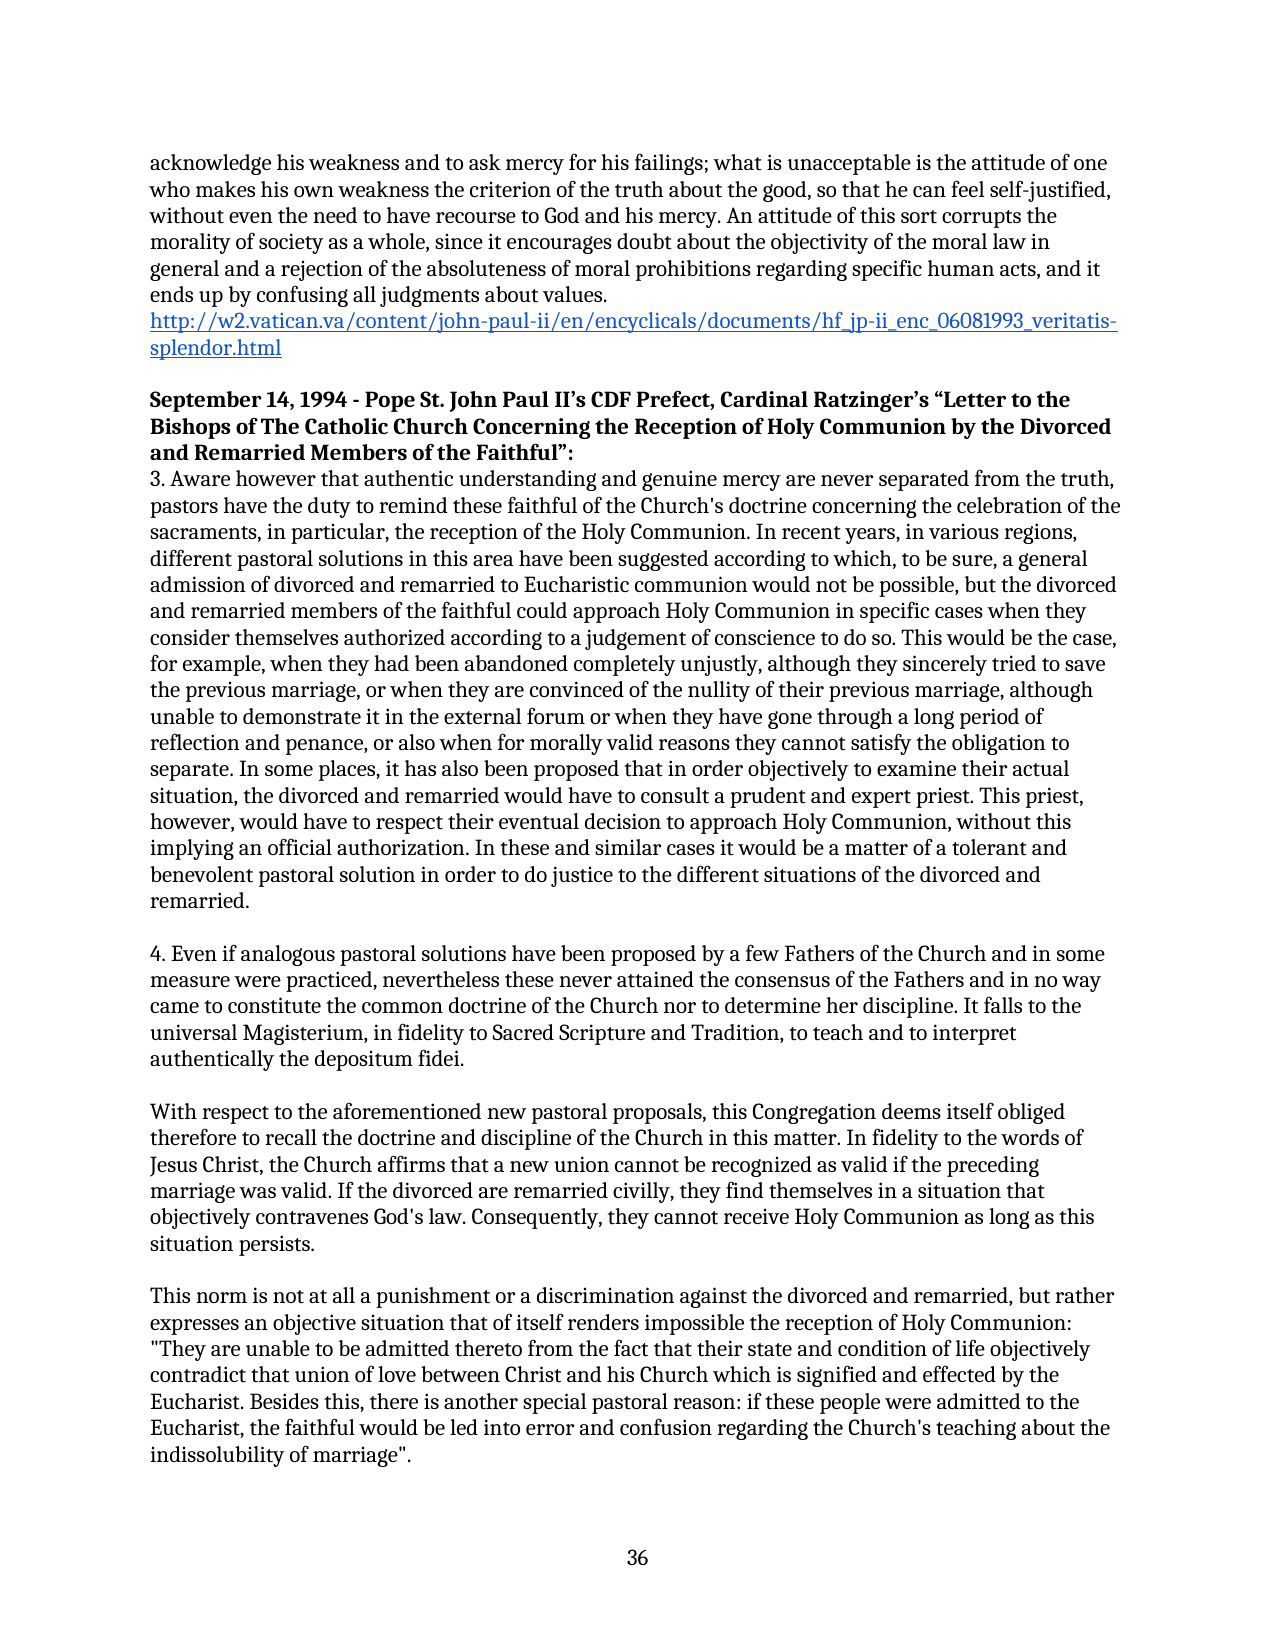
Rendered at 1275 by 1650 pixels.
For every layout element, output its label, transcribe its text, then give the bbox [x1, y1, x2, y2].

text With respect to the aforementioned new pastoral proposals, this Congregation deems itself obliged therefore to recall the doctrine and discipline of the Church in this matter. In fidelity to the words of Jesus Christ, the Church affirms that a new union cannot be recognized as valid if the preceding marriage was valid. If the divorced are remarried civilly, they find themselves in a situation that objectively contravenes God's law. Consequently, they cannot receive Holy Communion as long as this situation persists. [150, 1099, 1125, 1257]
text This norm is not at all a punishment or a discrimination against the divorced and remarried, but rather expresses an objective situation that of itself renders impossible the reception of Holy Communion: "They are unable to be admitted thereto from the fact that their state and condition of life objectively contradict that union of love between Christ and his Church which is signified and effected by the Eucharist. Besides this, there is another special pastoral reason: if these people were admitted to the Eucharist, the faithful would be led into error and confusion regarding the Church's teaching about the indissolubility of marriage". [150, 1283, 1125, 1468]
text http://w2.vatican.va/content/john-paul-ii/en/encyclicals/documents/hf_jp-ii_enc_06081993_veritatis-splendor.html [150, 308, 1125, 361]
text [150, 150, 1125, 308]
text 4. Even if analogous pastoral solutions have been proposed by a few Fathers of the Church and in some measure were practiced, nevertheless these never attained the consensus of the Fathers and in no way came to constitute the common doctrine of the Church nor to determine her discipline. It falls to the universal Magisterium, in fidelity to Sacred Scripture and Tradition, to teach and to interpret authentically the depositum fidei. [150, 941, 1125, 1072]
text 3. Aware however that authentic understanding and genuine mercy are never separated from the truth, pastors have the duty to remind these faithful of the Church's doctrine concerning the celebration of the sacraments, in particular, the reception of the Holy Communion. In recent years, in various regions, different pastoral solutions in this area have been suggested according to which, to be sure, a general admission of divorced and remarried to Eucharistic communion would not be possible, but the divorced and remarried members of the faithful could approach Holy Communion in specific cases when they consider themselves authorized according to a judgement of conscience to do so. This would be the case, for example, when they had been abandoned completely unjustly, although they sincerely tried to save the previous marriage, or when they are convinced of the nullity of their previous marriage, although unable to demonstrate it in the external forum or when they have gone through a long period of reflection and penance, or also when for morally valid reasons they cannot satisfy the obligation to separate. In some places, it has also been proposed that in order objectively to examine their actual situation, the divorced and remarried would have to consult a prudent and expert priest. This priest, however, would have to respect their eventual decision to approach Holy Communion, without this implying an official authorization. In these and similar cases it would be a matter of a tolerant and benevolent pastoral solution in order to do justice to the different situations of the divorced and remarried. [150, 466, 1125, 914]
text September 14, 1994 - Pope St. John Paul II’s CDF Prefect, Cardinal Ratzinger’s “Letter to the Bishops of The Catholic Church Concerning the Reception of Holy Communion by the Divorced and Remarried Members of the Faithful”: [150, 387, 1125, 466]
